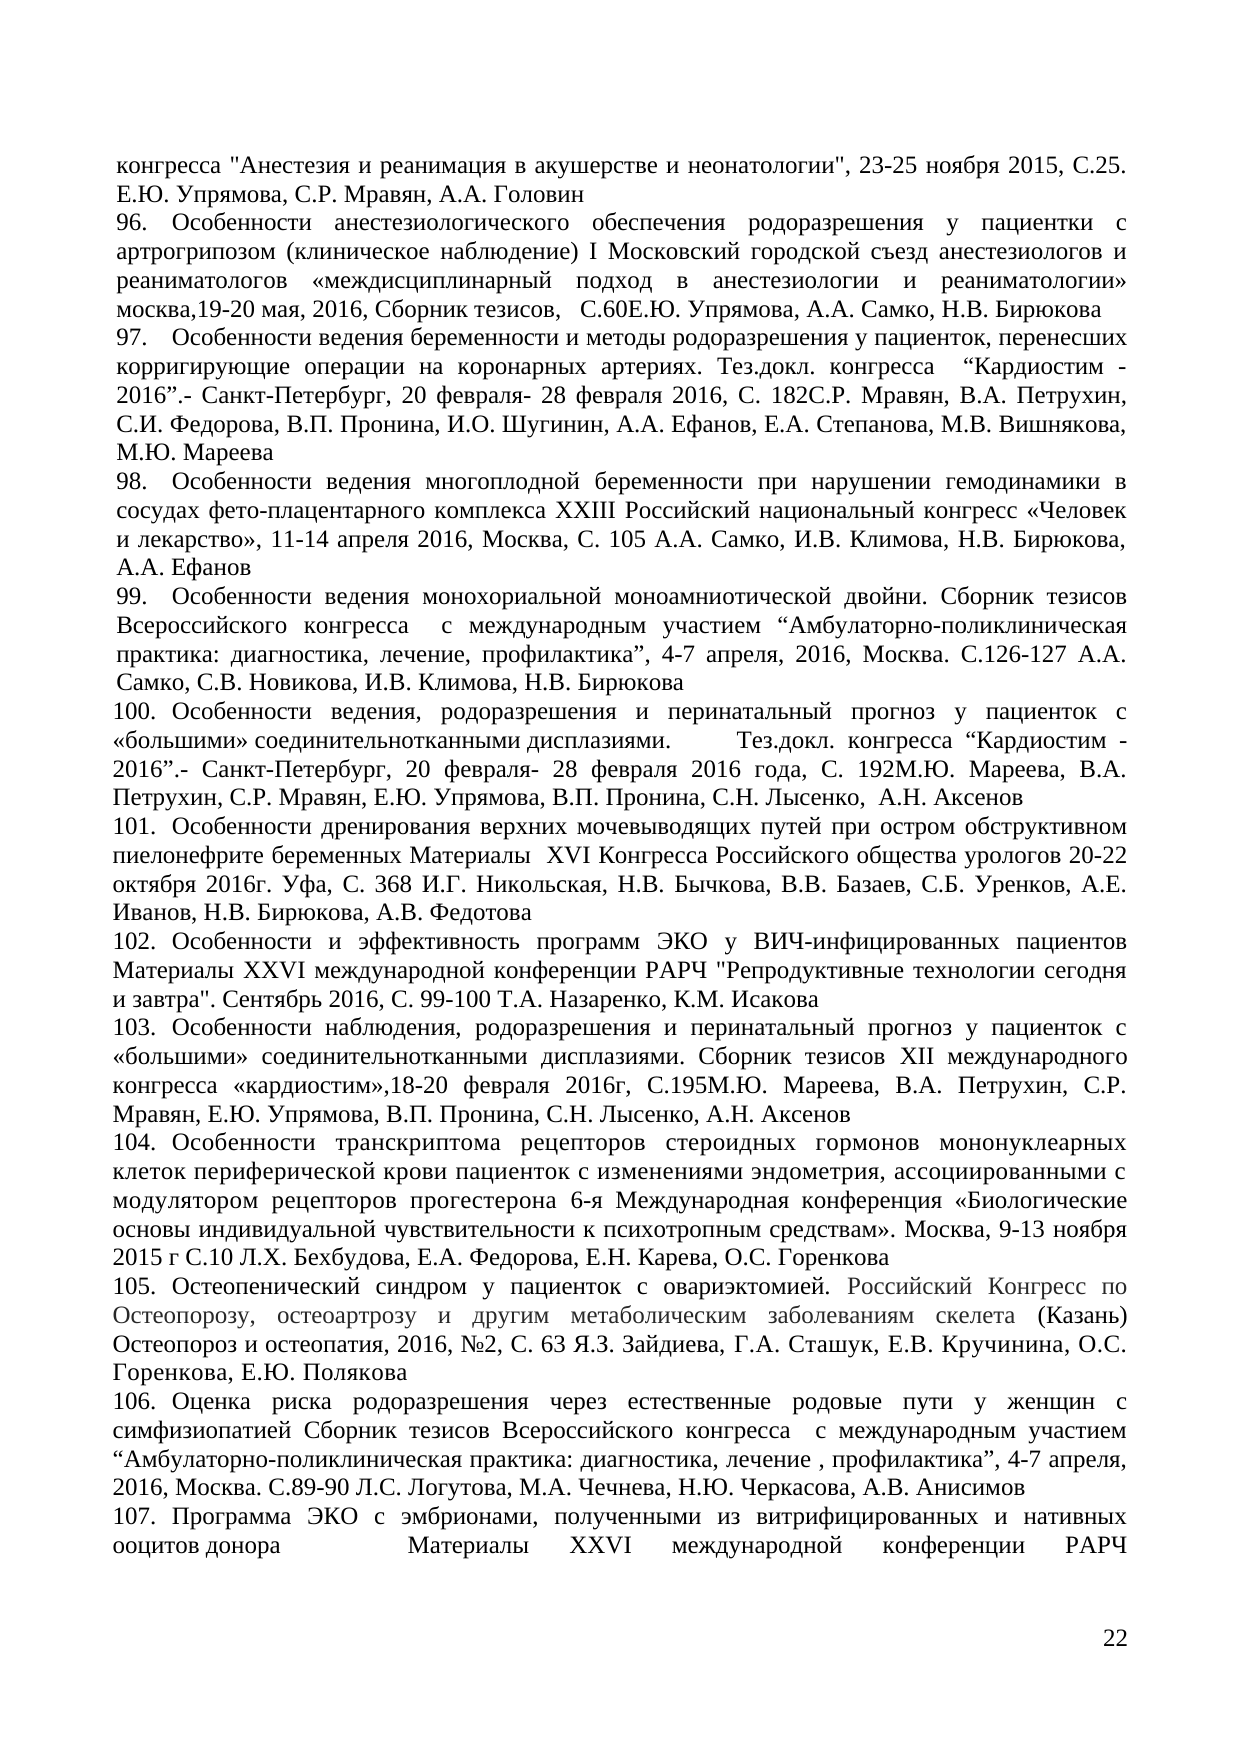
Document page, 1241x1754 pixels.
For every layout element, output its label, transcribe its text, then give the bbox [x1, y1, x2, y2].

list Особенности наблюдения, родоразрешения и перинатальный прогноз у пациенток с «большими» соединительнотканными дисплазиями. Сборник тезисов XII международного конгресса «кардиостим»,18-20 февраля 2016г, С.195М.Ю. Мареева, В.А. Петрухин, С.Р. Мравян, Е.Ю. Упрямова, В.П. Пронина, С.Н. Лысенко, А.Н. Аксенов [112, 1012, 1128, 1127]
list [112, 1501, 1128, 1559]
list Особенности дренирования верхних мочевыводящих путей при остром обструктивном пиелонефрите беременных Материалы XVI Конгресса Российского общества урологов 20-22 октября 2016г. Уфа, С. 368 И.Г. Никольская, Н.В. Бычкова, В.В. Базаев, С.Б. Уренков, А.Е. Иванов, Н.В. Бирюкова, А.В. Федотова [112, 811, 1128, 926]
list Особенности анестезиологического обеспечения родоразрешения у пациентки с артрогрипозом (клиническое наблюдение) I Московский городской съезд анестезиологов и реаниматологов «междисциплинарный подход в анестезиологии и реаниматологии» москва,19-20 мая, 2016, Сборник тезисов, С.60Е.Ю. Упрямова, А.А. Самко, Н.В. Бирюкова [116, 207, 1128, 322]
list Особенности ведения монохориальной моноамниотической двойни. Сборник тезисов Всероссийского конгресса с международным участием “Амбулаторно-поликлиническая практика: диагностика, лечение, профилактика”, 4-7 апреля, 2016, Москва. С.126-127 А.А. Самко, С.В. Новикова, И.В. Климова, Н.В. Бирюкова [116, 581, 1128, 696]
list Особенности и эффективность программ ЭКО у ВИЧ-инфицированных пациентов Материалы XXVI международной конференции РАРЧ "Репродуктивные технологии сегодня и завтра". Сентябрь 2016, С. 99-100 Т.А. Назаренко, К.М. Исакова [112, 926, 1128, 1012]
list Особенности транскриптома рецепторов стероидных гормонов мононуклеарных клеток периферической крови пациенток с изменениями эндометрия, ассоциированными с модулятором рецепторов прогестерона 6-я Международная конференция «Биологические основы индивидуальной чувствительности к психотропным средствам». Москва, 9-13 ноября 2015 г С.10 Л.Х. Бехбудова, Е.А. Федорова, Е.Н. Карева, О.С. Горенкова [112, 1127, 1128, 1271]
list Особенности ведения многоплодной беременности при нарушении гемодинамики в сосудах фето-плацентарного комплекса XXIII Российский национальный конгресс «Человек и лекарство», 11-14 апреля 2016, Москва, С. 105 А.А. Самко, И.В. Климова, Н.В. Бирюкова, А.А. Ефанов [116, 466, 1128, 581]
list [116, 150, 1128, 207]
list Особенности ведения беременности и методы родоразрешения у пациенток, перенесших корригирующие операции на коронарных артериях. Тез.докл. конгресса “Кардиостим - 2016”.- Санкт-Петербург, 20 февраля- 28 февраля 2016, С. 182С.Р. Мравян, В.А. Петрухин, С.И. Федорова, В.П. Пронина, И.О. Шугинин, А.А. Ефанов, Е.А. Степанова, М.В. Вишнякова, М.Ю. Мареева [116, 322, 1128, 466]
list Остеопенический синдром у пациенток с овариэктомией. Российский Конгресс по Остеопорозу, остеоартрозу и другим метаболическим заболеваниям скелета (Казань) Остеопороз и остеопатия, 2016, №2, С. 63 Я.З. Зайдиева, Г.А. Сташук, Е.В. Кручинина, О.С. Горенкова, Е.Ю. Полякова [112, 1271, 1128, 1386]
list Особенности ведения, родоразрешения и перинатальный прогноз у пациенток с «большими» соединительнотканными дисплазиями. Тез.докл. конгресса “Кардиостим - 2016”.- Санкт-Петербург, 20 февраля- 28 февраля 2016 года, С. 192М.Ю. Мареева, В.А. Петрухин, С.Р. Мравян, Е.Ю. Упрямова, В.П. Пронина, С.Н. Лысенко, А.Н. Аксенов [112, 696, 1128, 811]
list Оценка риска родоразрешения через естественные родовые пути у женщин с симфизиопатией Сборник тезисов Всероссийского конгресса с международным участием “Амбулаторно-поликлиническая практика: диагностика, лечение , профилактика”, 4-7 апреля, 2016, Москва. С.89-90 Л.С. Логутова, М.А. Чечнева, Н.Ю. Черкасова, А.В. Анисимов [112, 1386, 1128, 1501]
